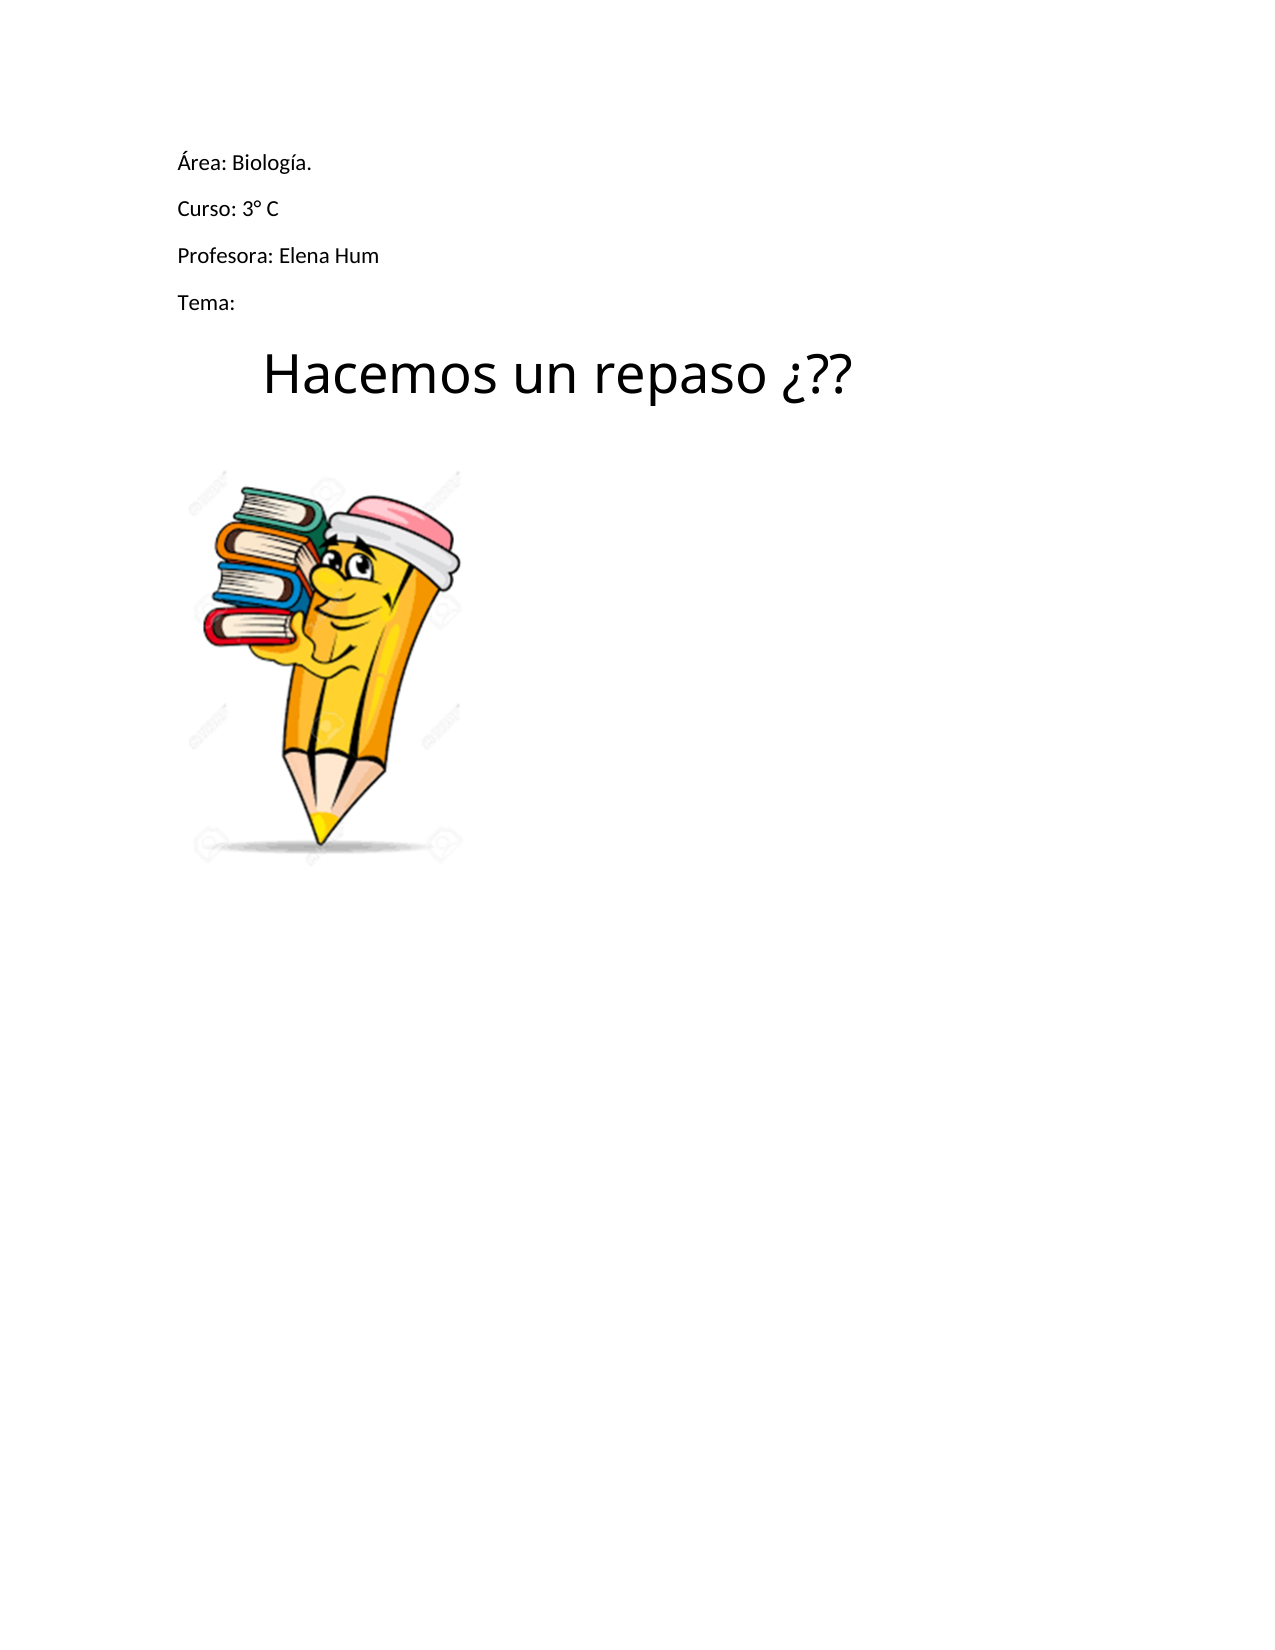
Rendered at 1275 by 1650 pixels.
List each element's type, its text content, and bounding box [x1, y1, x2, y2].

text Curso: 3° C [177, 194, 1098, 222]
text Profesora: Elena Hum [177, 241, 1098, 269]
text Tema: [177, 288, 1098, 316]
picture [177, 461, 477, 874]
text Hacemos un repaso ¿?? [177, 335, 1098, 409]
text Área: Biología. [177, 148, 1098, 176]
